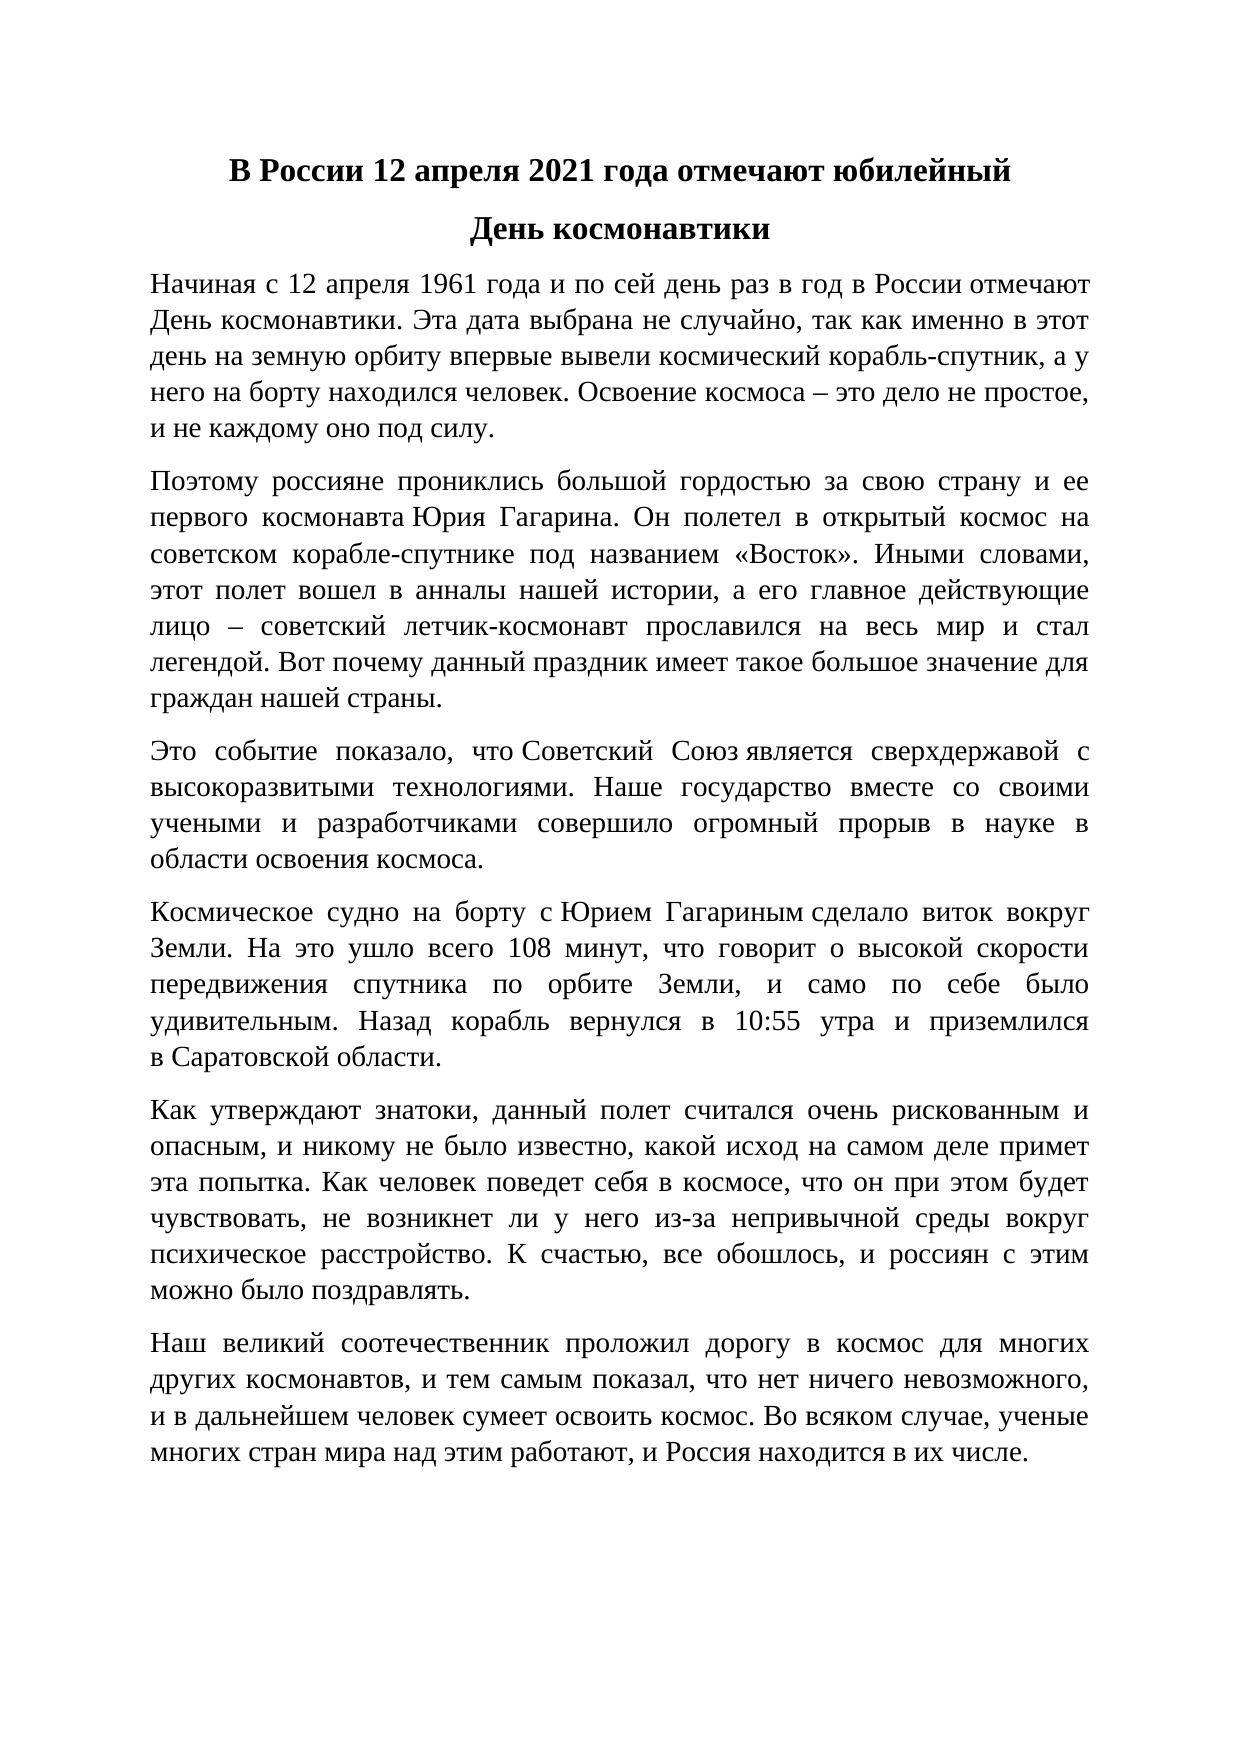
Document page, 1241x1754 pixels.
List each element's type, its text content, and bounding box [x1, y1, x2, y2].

text Начиная с 12 апреля 1961 года и по сей день раз в год в России отмечают День космонавтики. Эта дата выбрана не случайно, так как именно в этот день на земную орбиту впервые вывели космический корабль-спутник, а у него на борту находился человек. Освоение космоса – это дело не простое, и не каждому оно под силу. [150, 266, 1090, 444]
text Космическое судно на борту с Юрием Гагариным сделало виток вокруг Земли. На это ушло всего 108 минут, что говорит о высокой скорости передвижения спутника по орбите Земли, и само по себе было удивительным. Назад корабль вернулся в 10:55 утра и приземлился в Саратовской области. [150, 894, 1090, 1072]
text Как утверждают знатоки, данный полет считался очень рискованным и опасным, и никому не было известно, какой исход на самом деле примет эта попытка. Как человек поведет себя в космосе, что он при этом будет чувствовать, не возникнет ли у него из-за непривычной среды вокруг психическое расстройство. К счастью, все обошлось, и россиян с этим можно было поздравлять. [150, 1092, 1090, 1306]
text Наш великий соотечественник проложил дорогу в космос для многих других космонавтов, и тем самым показал, что нет ничего невозможного, и в дальнейшем человек сумеет освоить космос. Во всяком случае, ученые многих стран мира над этим работают, и Россия находится в их числе. [150, 1325, 1090, 1467]
text День космонавтики [150, 208, 1090, 246]
text Это событие показало, что Советский Союз является сверхдержавой с высокоразвитыми технологиями. Наше государство вместе со своими учеными и разработчиками совершило огромный прорыв в науке в области освоения космоса. [150, 733, 1090, 875]
text Поэтому россияне прониклись большой гордостью за свою страну и ее первого космонавта Юрия Гагарина. Он полетел в открытый космос на советском корабле-спутнике под названием «Восток». Иными словами, этот полет вошел в анналы нашей истории, а его главное действующие лицо – советский летчик-космонавт прославился на весь мир и стал легендой. Вот почему данный праздник имеет такое большое значение для граждан нашей страны. [150, 463, 1090, 714]
text В России 12 апреля 2021 года отмечают юбилейный [150, 150, 1090, 188]
